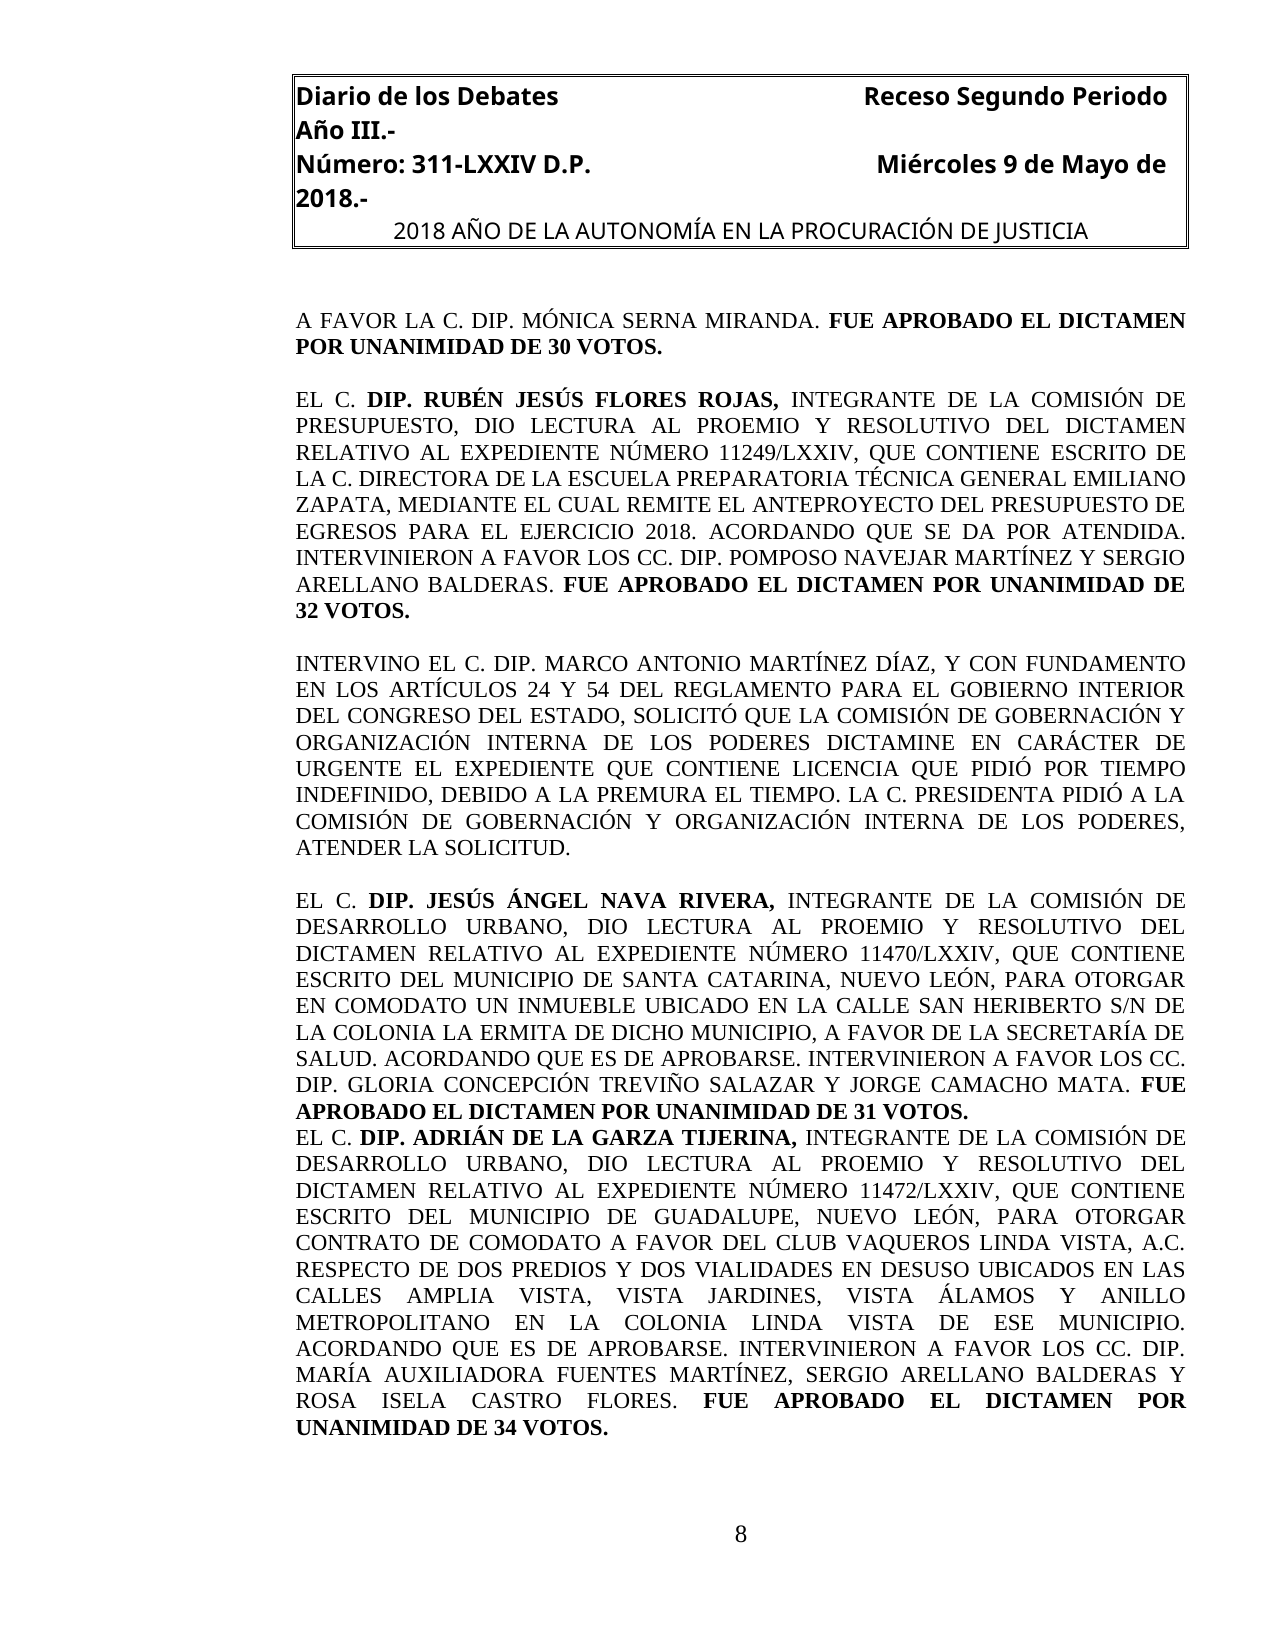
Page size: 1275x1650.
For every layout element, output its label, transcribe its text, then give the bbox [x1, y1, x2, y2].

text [295, 307, 1186, 360]
text INTERVINO EL C. DIP. MARCO ANTONIO MARTÍNEZ DÍAZ, Y CON FUNDAMENTO EN LOS ARTÍCULOS 24 Y 54 DEL REGLAMENTO PARA EL GOBIERNO INTERIOR DEL CONGRESO DEL ESTADO, SOLICITÓ QUE LA COMISIÓN DE GOBERNACIÓN Y ORGANIZACIÓN INTERNA DE LOS PODERES DICTAMINE EN CARÁCTER DE URGENTE EL EXPEDIENTE QUE CONTIENE LICENCIA QUE PIDIÓ POR TIEMPO INDEFINIDO, DEBIDO A LA PREMURA EL TIEMPO. LA C. PRESIDENTA PIDIÓ A LA COMISIÓN DE GOBERNACIÓN Y ORGANIZACIÓN INTERNA DE LOS PODERES, ATENDER LA SOLICITUD. [295, 650, 1186, 861]
text EL C. DIP. JESÚS ÁNGEL NAVA RIVERA, INTEGRANTE DE LA COMISIÓN DE DESARROLLO URBANO, DIO LECTURA AL PROEMIO Y RESOLUTIVO DEL DICTAMEN RELATIVO AL EXPEDIENTE NÚMERO 11470/LXXIV, QUE CONTIENE ESCRITO DEL MUNICIPIO DE SANTA CATARINA, NUEVO LEÓN, PARA OTORGAR EN COMODATO UN INMUEBLE UBICADO EN LA CALLE SAN HERIBERTO S/N DE LA COLONIA LA ERMITA DE DICHO MUNICIPIO, A FAVOR DE LA SECRETARÍA DE SALUD. ACORDANDO QUE ES DE APROBARSE. INTERVINIERON A FAVOR LOS CC. DIP. GLORIA CONCEPCIÓN TREVIÑO SALAZAR Y JORGE CAMACHO MATA. FUE APROBADO EL DICTAMEN POR UNANIMIDAD DE 31 VOTOS. [295, 887, 1186, 1124]
text EL C. DIP. ADRIÁN DE LA GARZA TIJERINA, INTEGRANTE DE LA COMISIÓN DE DESARROLLO URBANO, DIO LECTURA AL PROEMIO Y RESOLUTIVO DEL DICTAMEN RELATIVO AL EXPEDIENTE NÚMERO 11472/LXXIV, QUE CONTIENE ESCRITO DEL MUNICIPIO DE GUADALUPE, NUEVO LEÓN, PARA OTORGAR CONTRATO DE COMODATO A FAVOR DEL CLUB VAQUEROS LINDA VISTA, A.C. RESPECTO DE DOS PREDIOS Y DOS VIALIDADES EN DESUSO UBICADOS EN LAS CALLES AMPLIA VISTA, VISTA JARDINES, VISTA ÁLAMOS Y ANILLO METROPOLITANO EN LA COLONIA LINDA VISTA DE ESE MUNICIPIO. ACORDANDO QUE ES DE APROBARSE. INTERVINIERON A FAVOR LOS CC. DIP. MARÍA AUXILIADORA FUENTES MARTÍNEZ, SERGIO ARELLANO BALDERAS Y ROSA ISELA CASTRO FLORES. FUE APROBADO EL DICTAMEN POR UNANIMIDAD DE 34 VOTOS. [295, 1124, 1186, 1440]
text EL C. DIP. RUBÉN JESÚS FLORES ROJAS, INTEGRANTE DE LA COMISIÓN DE PRESUPUESTO, DIO LECTURA AL PROEMIO Y RESOLUTIVO DEL DICTAMEN RELATIVO AL EXPEDIENTE NÚMERO 11249/LXXIV, QUE CONTIENE ESCRITO DE LA C. DIRECTORA DE LA ESCUELA PREPARATORIA TÉCNICA GENERAL EMILIANO ZAPATA, MEDIANTE EL CUAL REMITE EL ANTEPROYECTO DEL PRESUPUESTO DE EGRESOS PARA EL EJERCICIO 2018. ACORDANDO QUE SE DA POR ATENDIDA. INTERVINIERON A FAVOR LOS CC. DIP. POMPOSO NAVEJAR MARTÍNEZ Y SERGIO ARELLANO BALDERAS. FUE APROBADO EL DICTAMEN POR UNANIMIDAD DE 32 VOTOS. [295, 386, 1186, 623]
